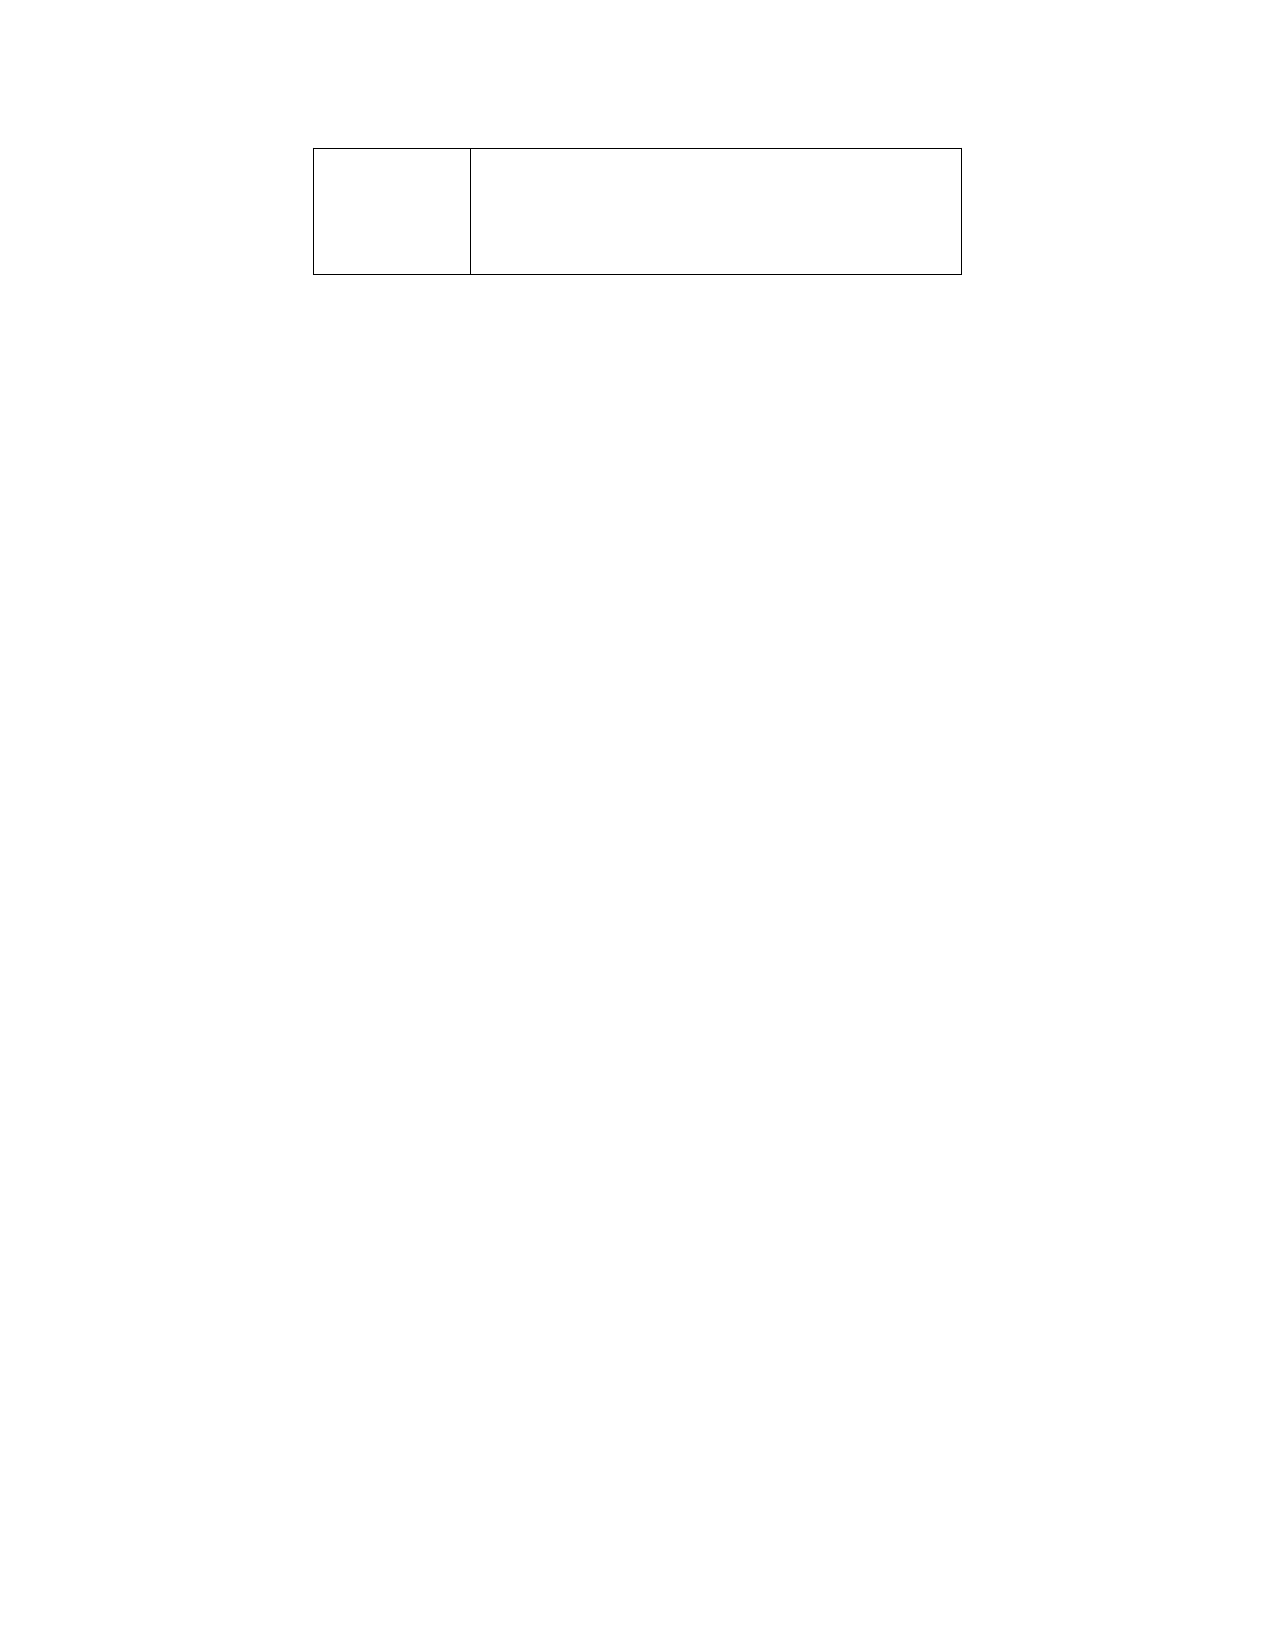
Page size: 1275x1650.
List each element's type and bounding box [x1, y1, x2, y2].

table_cell [314, 149, 470, 274]
table_cell [471, 149, 961, 274]
